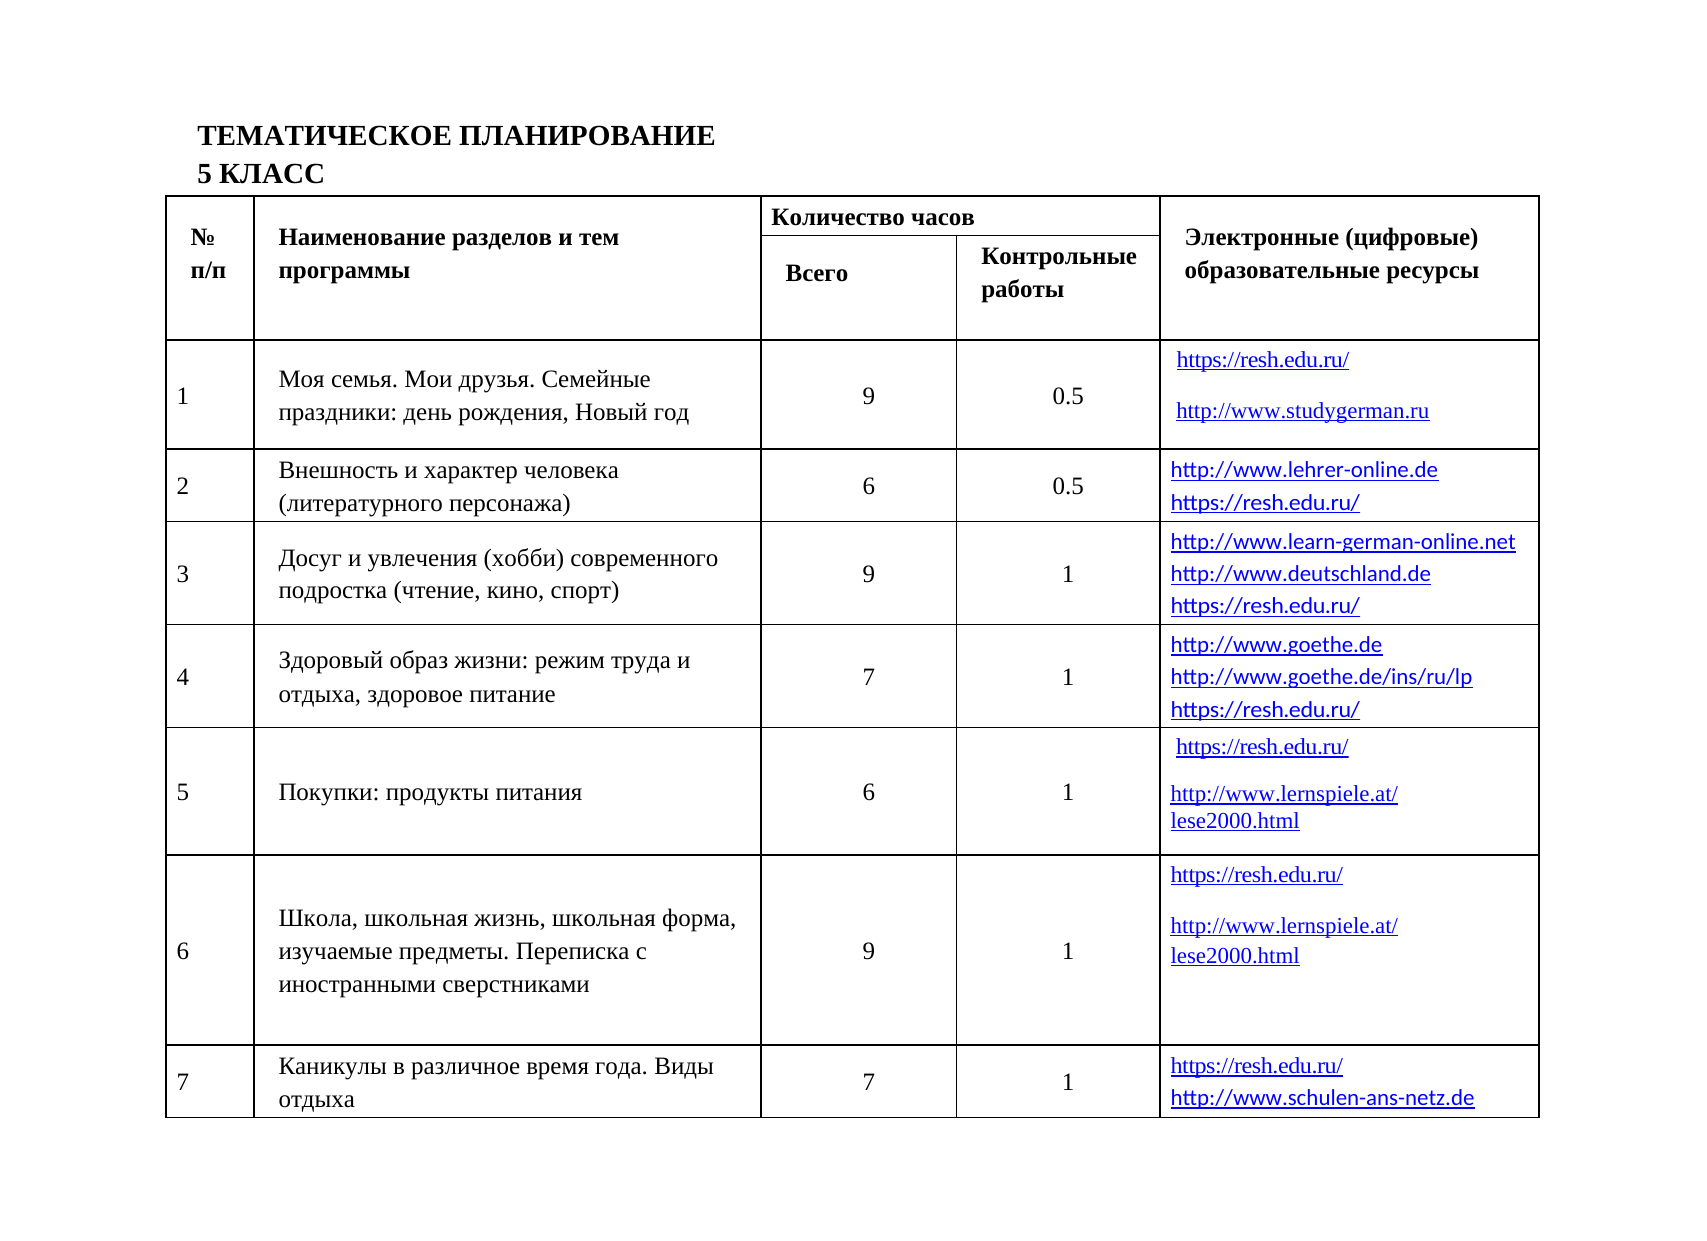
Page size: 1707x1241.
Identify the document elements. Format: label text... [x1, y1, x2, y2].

table_cell 1 [957, 625, 1159, 727]
table_cell 1 [167, 341, 253, 448]
table_cell 4 [167, 625, 253, 727]
text 5 КЛАСС [190, 157, 1618, 190]
table_cell Школа, школьная жизнь, школьная форма, изучаемые предметы. Переписка с иностранными сверстниками [255, 856, 760, 1044]
table_cell 2 [167, 450, 253, 521]
table_cell 9 [762, 341, 956, 448]
text ТЕМАТИЧЕСКОЕ ПЛАНИРОВАНИЕ [190, 118, 1618, 152]
table_cell 7 [167, 1046, 253, 1117]
table_header № п/п [167, 197, 253, 339]
table_cell 5 [167, 728, 253, 854]
table_cell Покупки: продукты питания [255, 728, 760, 854]
table_cell 7 [762, 625, 956, 727]
table_cell 1 [957, 728, 1159, 854]
table_header Наименование разделов и тем программы [255, 197, 760, 339]
table_cell http://www.lehrer-online.de https://resh.edu.ru/ [1161, 450, 1538, 521]
table_cell Моя семья. Мои друзья. Семейные праздники: день рождения, Новый год [255, 341, 760, 448]
table_cell https://resh.edu.ru/ http://www.lernspiele.at/lese2000.html [1161, 856, 1538, 1044]
table_cell 9 [762, 856, 956, 1044]
table_cell https://resh.edu.ru/ http://www.studygerman.ru [1161, 341, 1538, 448]
table_cell 7 [762, 1046, 956, 1117]
table_cell 0.5 [957, 450, 1159, 521]
table_cell 1 [957, 522, 1159, 623]
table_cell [1161, 1046, 1538, 1117]
table_header Количество часов [762, 197, 1159, 234]
table_cell Досуг и увлечения (хобби) современного подростка (чтение, кино, спорт) [255, 522, 760, 623]
table_cell Внешность и характер человека (литературного персонажа) [255, 450, 760, 521]
table_cell 6 [762, 450, 956, 521]
table_cell 1 [957, 856, 1159, 1044]
table_cell Каникулы в различное время года. Виды отдыха [255, 1046, 760, 1117]
table_cell 6 [167, 856, 253, 1044]
table_cell 1 [957, 1046, 1159, 1117]
table_header Электронные (цифровые) образовательные ресурсы [1161, 197, 1538, 339]
table_cell 0.5 [957, 341, 1159, 448]
table_cell http://www.goethe.de http://www.goethe.de/ins/ru/lp https://resh.edu.ru/ [1161, 625, 1538, 727]
table_cell Всего [762, 236, 956, 339]
table_cell 6 [762, 728, 956, 854]
table_cell https://resh.edu.ru/ http://www.lernspiele.at/lese2000.html [1161, 728, 1538, 854]
table_cell http://www.learn-german-online.net http://www.deutschland.de https://resh.edu.ru/ [1161, 522, 1538, 623]
table_cell 9 [762, 522, 956, 623]
table_cell 3 [167, 522, 253, 623]
table_cell Контрольные работы [957, 236, 1159, 339]
table_cell Здоровый образ жизни: режим труда и отдыха, здоровое питание [255, 625, 760, 727]
